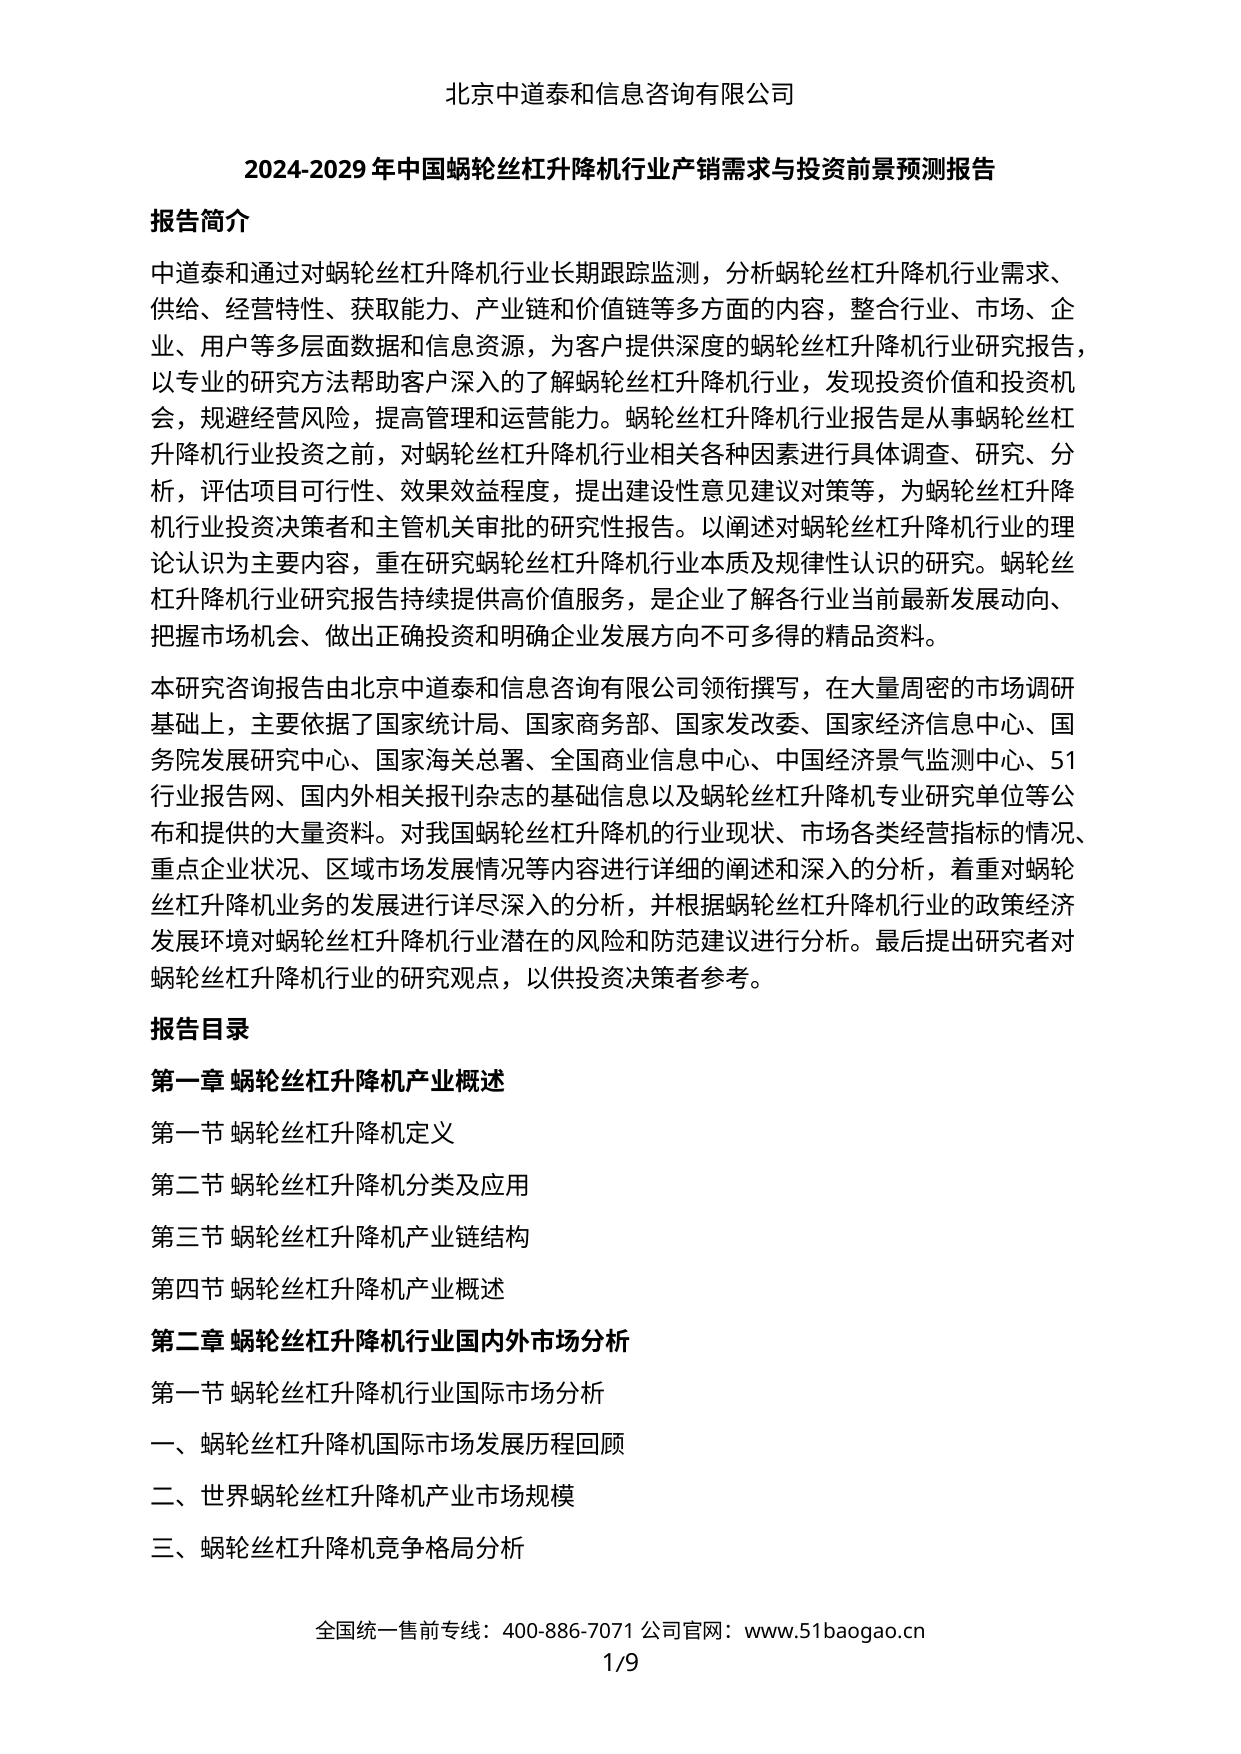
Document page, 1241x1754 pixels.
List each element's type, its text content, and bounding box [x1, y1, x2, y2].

text 报告简介 [150, 202, 1090, 238]
text 第二节 蜗轮丝杠升降机分类及应用 [150, 1166, 1090, 1202]
text 本研究咨询报告由北京中道泰和信息咨询有限公司领衔撰写，在大量周密的市场调研基础上，主要依据了国家统计局、国家商务部、国家发改委、国家经济信息中心、国务院发展研究中心、国家海关总署、全国商业信息中心、中国经济景气监测中心、51行业报告网、国内外相关报刊杂志的基础信息以及蜗轮丝杠升降机专业研究单位等公布和提供的大量资料。对我国蜗轮丝杠升降机的行业现状、市场各类经营指标的情况、重点企业状况、区域市场发展情况等内容进行详细的阐述和深入的分析，着重对蜗轮丝杠升降机业务的发展进行详尽深入的分析，并根据蜗轮丝杠升降机行业的政策经济发展环境对蜗轮丝杠升降机行业潜在的风险和防范建议进行分析。最后提出研究者对蜗轮丝杠升降机行业的研究观点，以供投资决策者参考。 [150, 668, 1090, 994]
text 第一节 蜗轮丝杠升降机定义 [150, 1114, 1090, 1150]
text 报告目录 [150, 1010, 1090, 1046]
text 中道泰和通过对蜗轮丝杠升降机行业长期跟踪监测，分析蜗轮丝杠升降机行业需求、供给、经营特性、获取能力、产业链和价值链等多方面的内容，整合行业、市场、企业、用户等多层面数据和信息资源，为客户提供深度的蜗轮丝杠升降机行业研究报告，以专业的研究方法帮助客户深入的了解蜗轮丝杠升降机行业，发现投资价值和投资机会，规避经营风险，提高管理和运营能力。蜗轮丝杠升降机行业报告是从事蜗轮丝杠升降机行业投资之前，对蜗轮丝杠升降机行业相关各种因素进行具体调查、研究、分析，评估项目可行性、效果效益程度，提出建设性意见建议对策等，为蜗轮丝杠升降机行业投资决策者和主管机关审批的研究性报告。以阐述对蜗轮丝杠升降机行业的理论认识为主要内容，重在研究蜗轮丝杠升降机行业本质及规律性认识的研究。蜗轮丝杠升降机行业研究报告持续提供高价值服务，是企业了解各行业当前最新发展动向、把握市场机会、做出正确投资和明确企业发展方向不可多得的精品资料。 [150, 254, 1090, 652]
text 2024-2029年中国蜗轮丝杠升降机行业产销需求与投资前景预测报告 [150, 150, 1090, 186]
text 第四节 蜗轮丝杠升降机产业概述 [150, 1269, 1090, 1306]
text 第一节 蜗轮丝杠升降机行业国际市场分析 [150, 1373, 1090, 1409]
text 一、蜗轮丝杠升降机国际市场发展历程回顾 [150, 1425, 1090, 1461]
text 二、世界蜗轮丝杠升降机产业市场规模 [150, 1477, 1090, 1513]
text 第二章 蜗轮丝杠升降机行业国内外市场分析 [150, 1321, 1090, 1357]
text 第一章 蜗轮丝杠升降机产业概述 [150, 1062, 1090, 1098]
text 第三节 蜗轮丝杠升降机产业链结构 [150, 1217, 1090, 1254]
text 三、蜗轮丝杠升降机竞争格局分析 [150, 1529, 1090, 1565]
